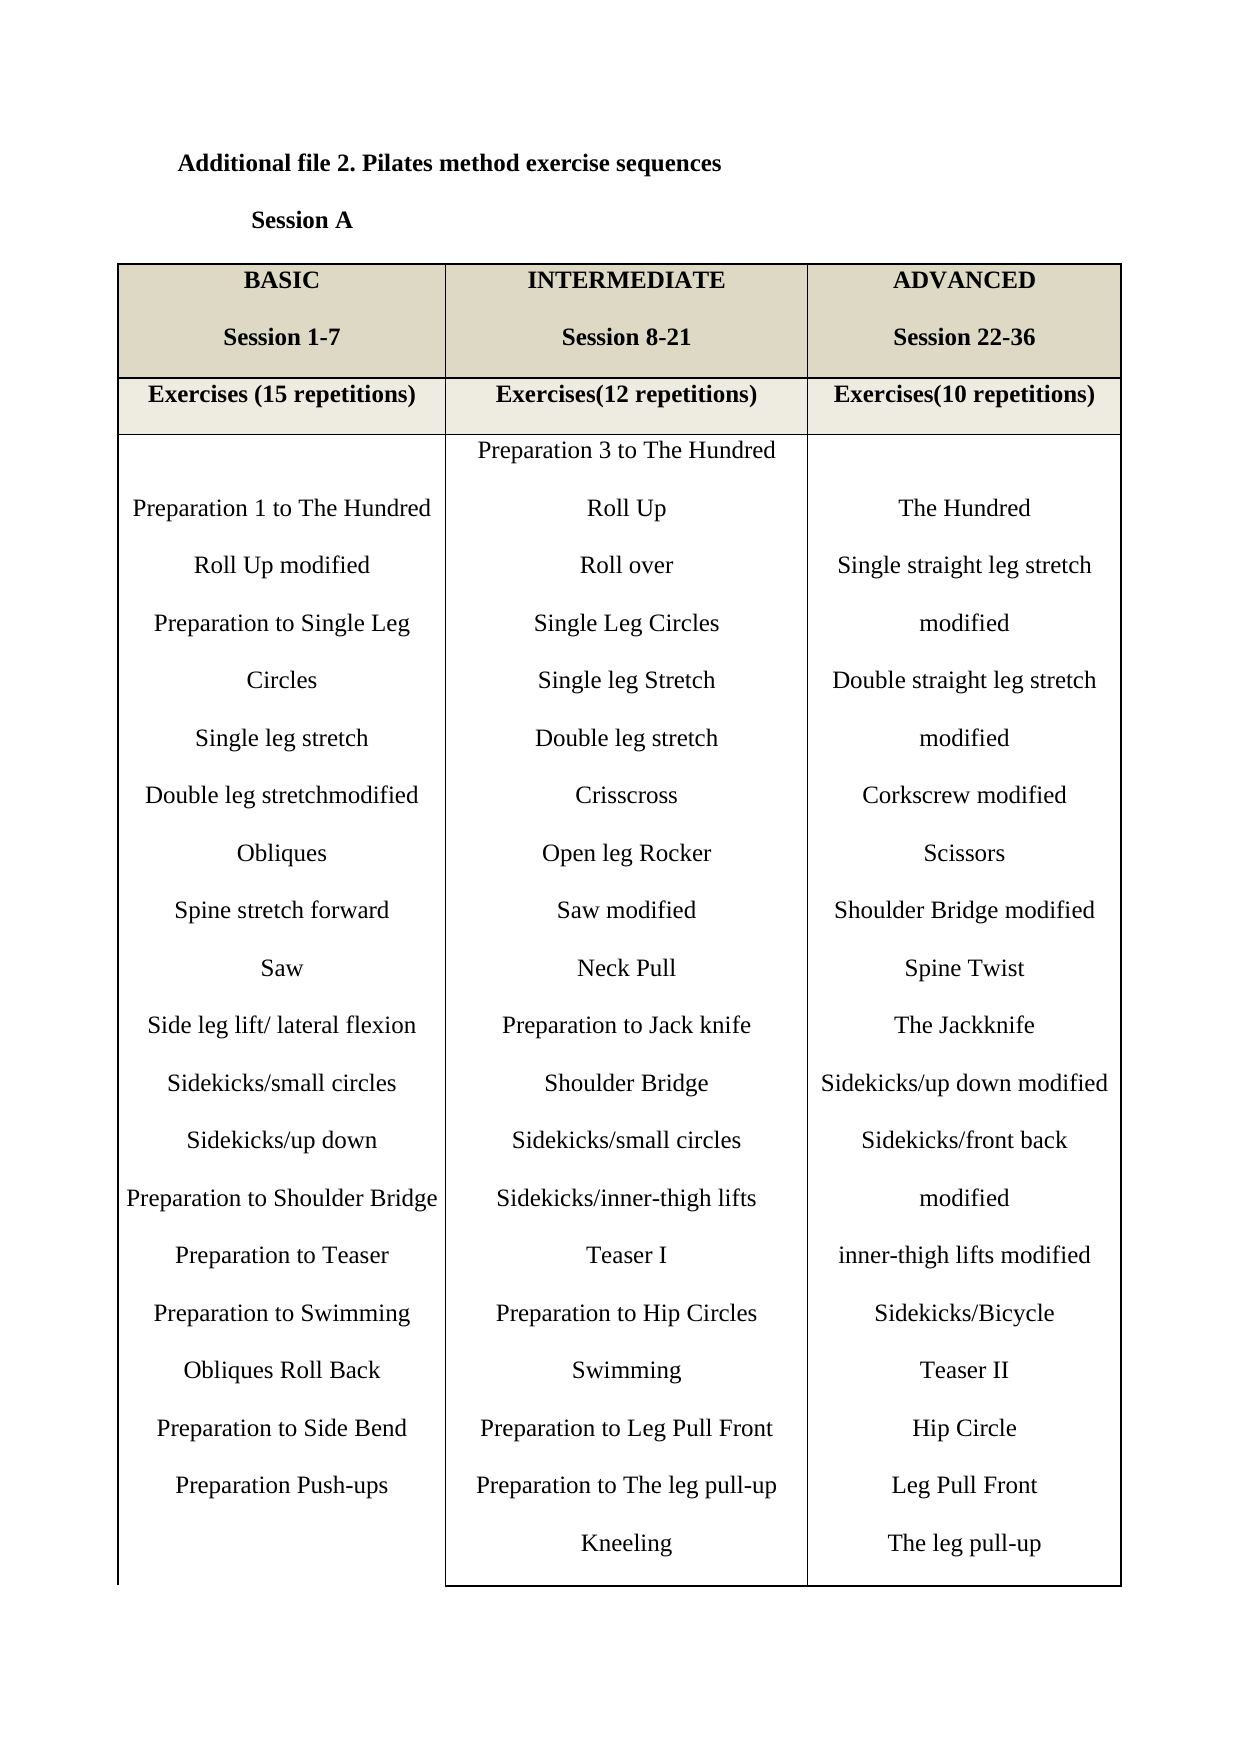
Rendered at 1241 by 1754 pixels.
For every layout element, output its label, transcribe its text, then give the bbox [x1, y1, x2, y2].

subtitle Additional file 2. Pilates method exercise sequences [177, 148, 1063, 176]
table_cell Exercises (15 repetitions) [119, 379, 445, 434]
table_cell Exercises(12 repetitions) [446, 379, 807, 434]
table_header ADVANCED Session 22-36 [808, 265, 1120, 377]
table_cell Exercises(10 repetitions) [808, 379, 1120, 434]
subtitle Session A [251, 205, 1063, 234]
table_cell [446, 435, 807, 1585]
table_header BASIC Session 1-7 [119, 265, 445, 377]
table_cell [808, 435, 1120, 1585]
table_header INTERMEDIATE Session 8-21 [446, 265, 807, 377]
table_cell Preparation 1 to The Hundred Roll Up modified Preparation to Single Leg Circles Single leg stretch Double leg stretchmodified Obliques Spine stretch forward Saw Side leg lift/ lateral flexion Sidekicks/small circles Sidekicks/up down Preparation to Shoulder Bridge Preparation to Teaser Preparation to Swimming Obliques Roll Back Preparation to Side Bend Preparation Push-ups [119, 435, 445, 1585]
